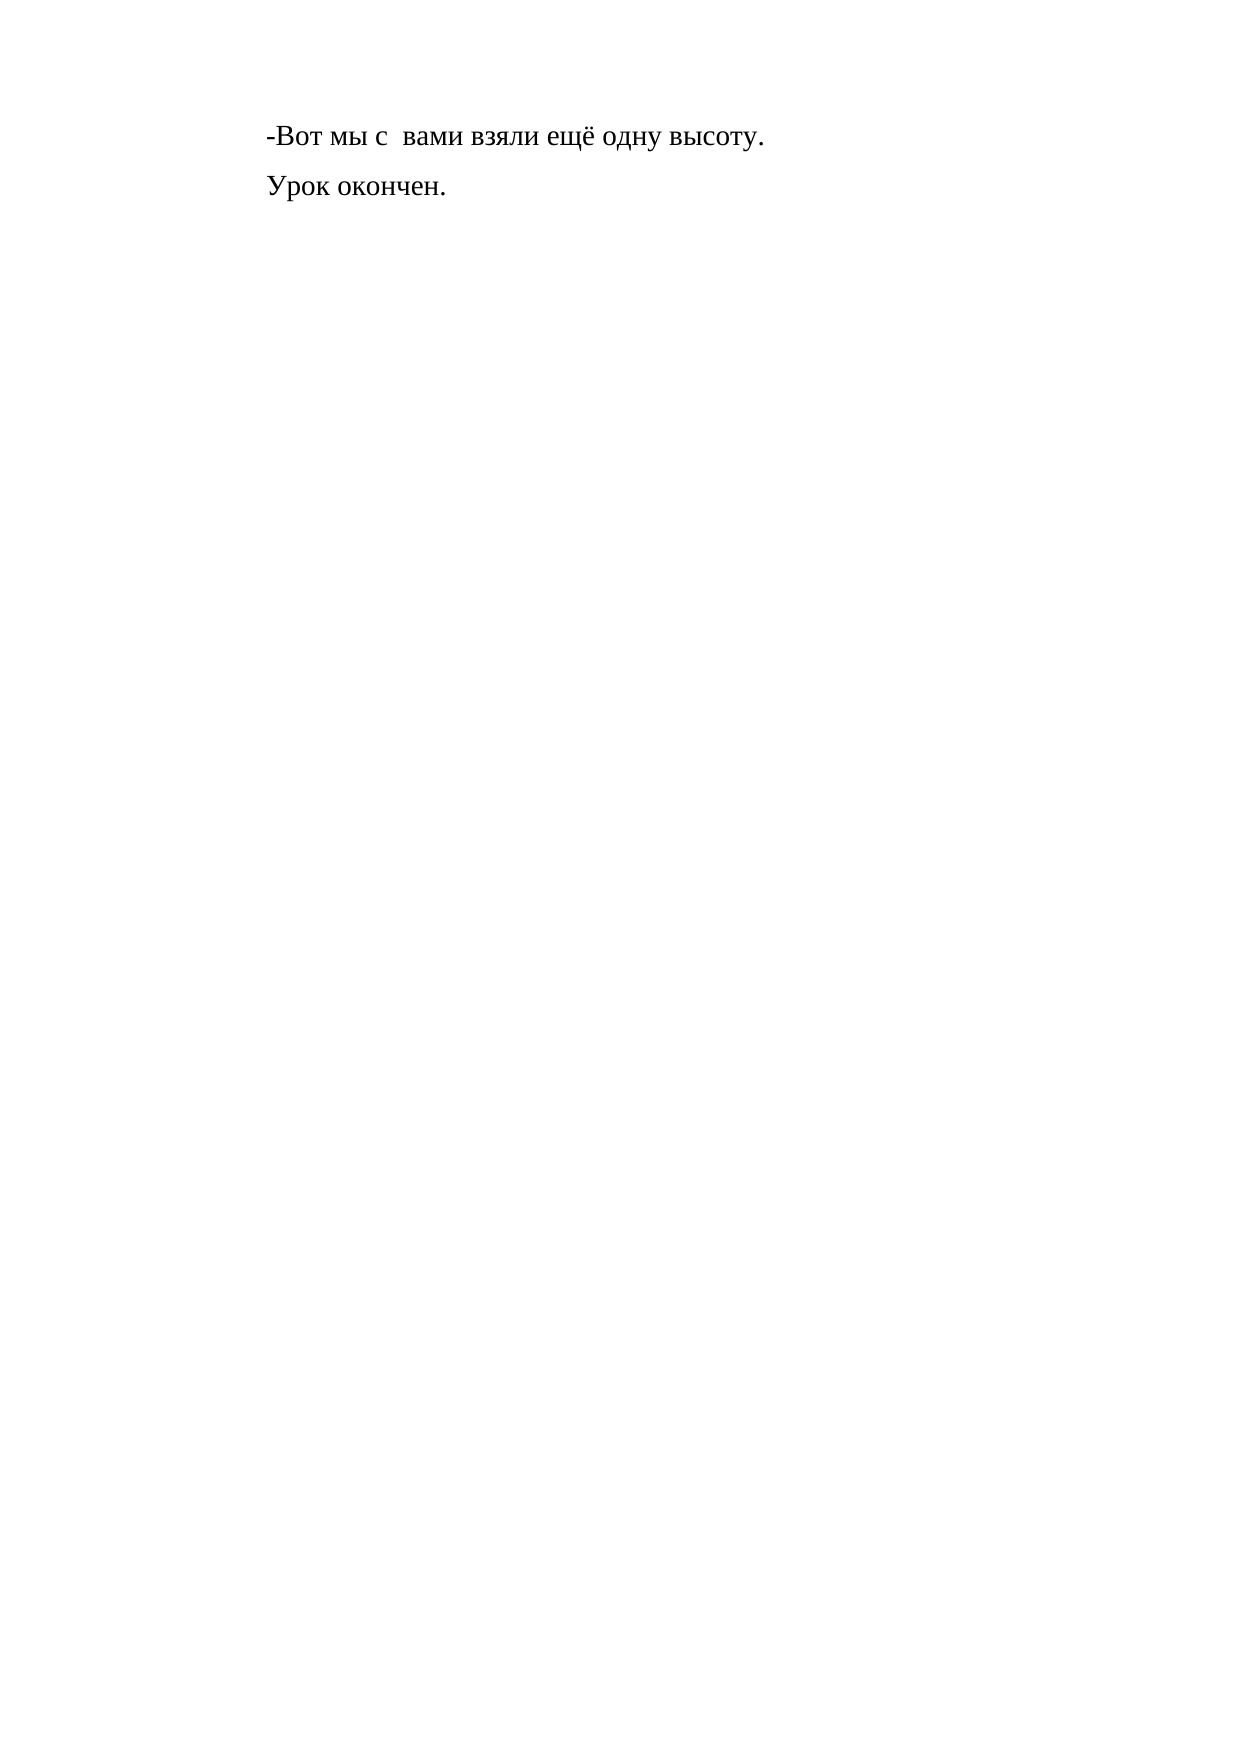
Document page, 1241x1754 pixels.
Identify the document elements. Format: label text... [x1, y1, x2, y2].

text -Вот мы с вами взяли ещё одну высоту. [266, 118, 1063, 152]
text Урок окончен. [266, 168, 1063, 202]
